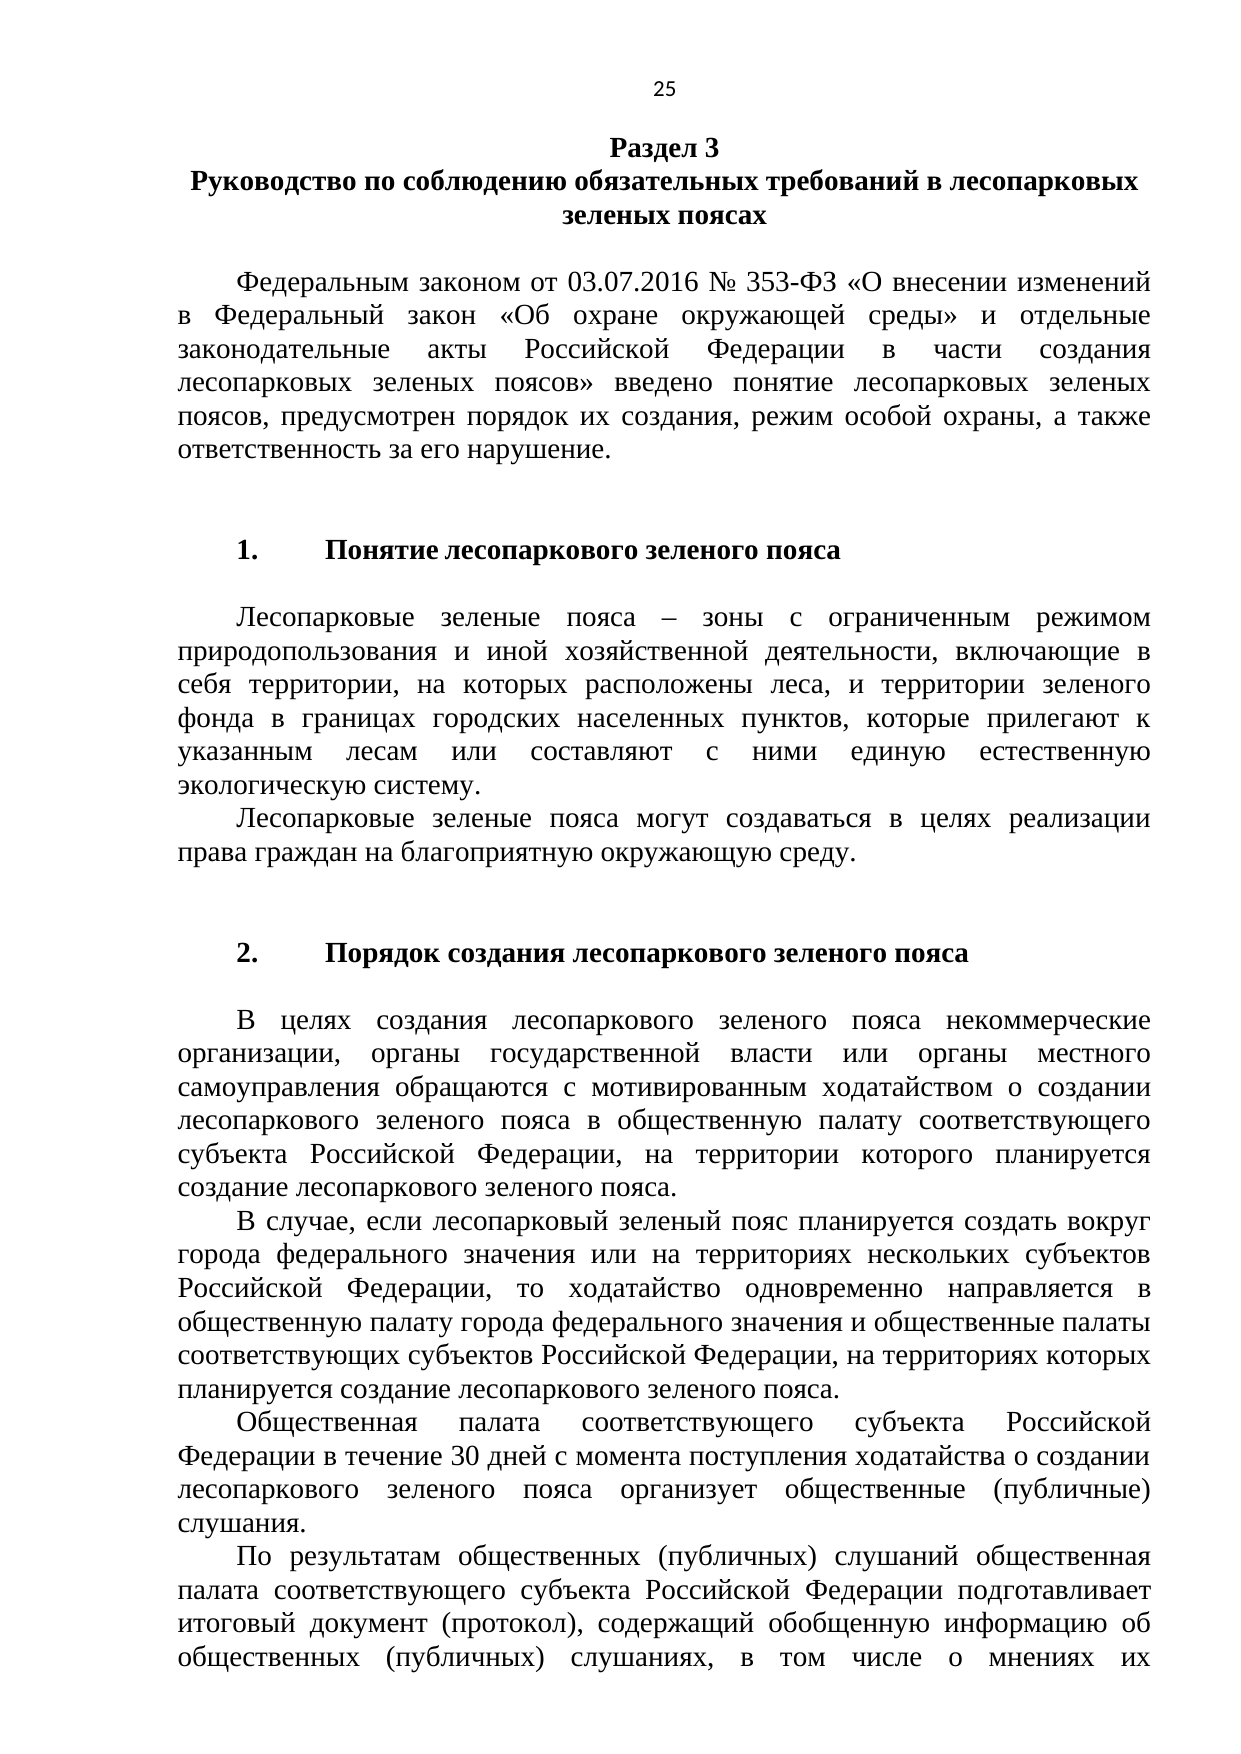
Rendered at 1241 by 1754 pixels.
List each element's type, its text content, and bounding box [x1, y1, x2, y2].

text Общественная палата соответствующего субъекта Российской Федерации в течение 30 дней с момента поступления ходатайства о создании лесопаркового зеленого пояса организует общественные (публичные) слушания. [177, 1404, 1152, 1538]
text Федеральным законом от 03.07.2016 № 353-ФЗ «О внесении изменений в Федеральный закон «Об охране окружающей среды» и отдельные законодательные акты Российской Федерации в части создания лесопарковых зеленых поясов» введено понятие лесопарковых зеленых поясов, предусмотрен порядок их создания, режим особой охраны, а также ответственность за его нарушение. [177, 264, 1152, 465]
list Порядок создания лесопаркового зеленого пояса [177, 935, 1152, 968]
text Лесопарковые зеленые пояса – зоны с ограниченным режимом природопользования и иной хозяйственной деятельности, включающие в себя территории, на которых расположены леса, и территории зеленого фонда в границах городских населенных пунктов, которые прилегают к указанным лесам или составляют с ними единую естественную экологическую систему. [177, 599, 1152, 801]
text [177, 1538, 1152, 1673]
text Раздел 3 [177, 130, 1152, 163]
list Понятие лесопаркового зеленого пояса [177, 532, 1152, 566]
text В целях создания лесопаркового зеленого пояса некоммерческие организации, органы государственной власти или органы местного самоуправления обращаются с мотивированным ходатайством о создании лесопаркового зеленого пояса в общественную палату соответствующего субъекта Российской Федерации, на территории которого планируется создание лесопаркового зеленого пояса. [177, 1002, 1152, 1203]
text В случае, если лесопарковый зеленый пояс планируется создать вокруг города федерального значения или на территориях нескольких субъектов Российской Федерации, то ходатайство одновременно направляется в общественную палату города федерального значения и общественные палаты соответствующих субъектов Российской Федерации, на территориях которых планируется создание лесопаркового зеленого пояса. [177, 1203, 1152, 1404]
text Лесопарковые зеленые пояса могут создаваться в целях реализации права граждан на благоприятную окружающую среду. [177, 801, 1152, 868]
text Руководство по соблюдению обязательных требований в лесопарковых зеленых поясах [177, 163, 1152, 230]
